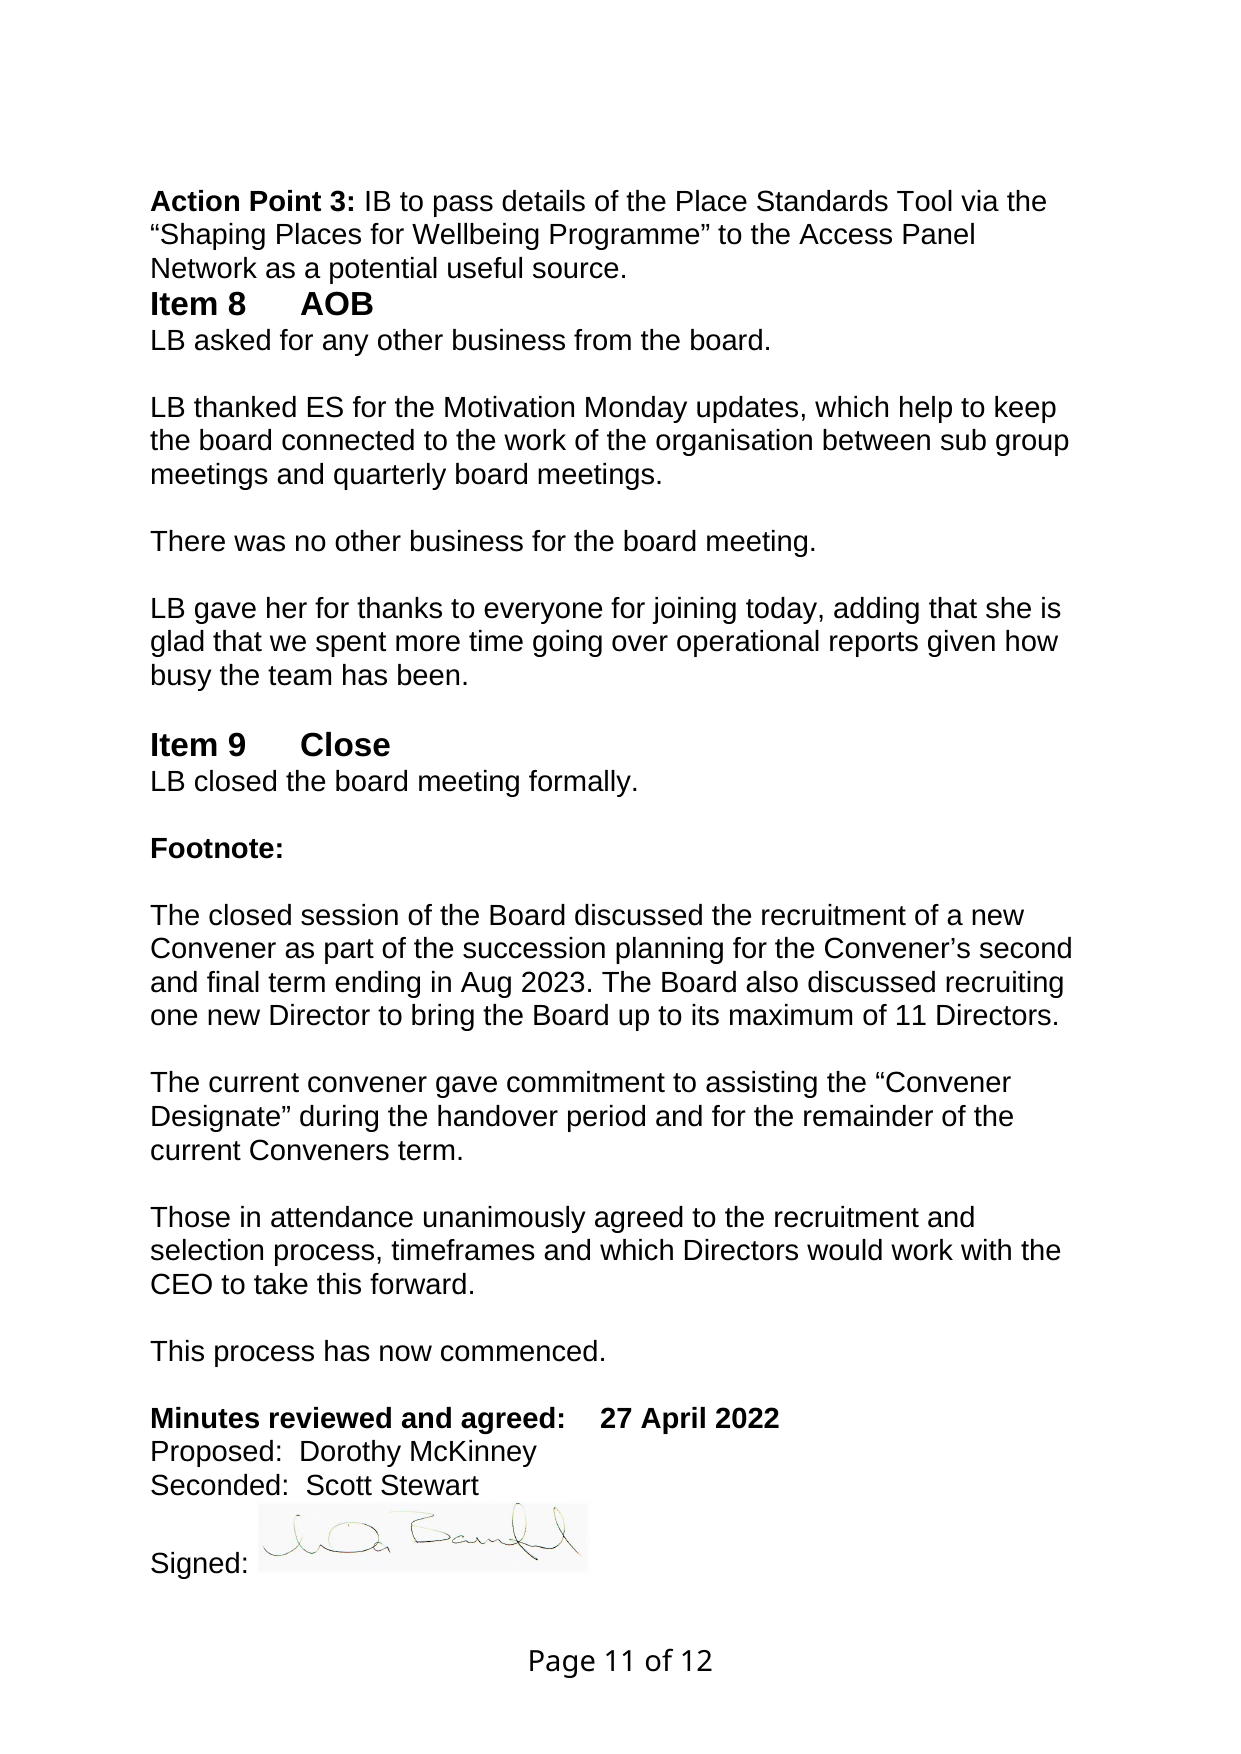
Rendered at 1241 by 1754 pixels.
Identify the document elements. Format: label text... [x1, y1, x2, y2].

text Action Point 3: IB to pass details of the Place Standards Tool via the “Shaping Places for Wellbeing Programme” to the Access Panel Network as a potential useful source. [150, 183, 1090, 284]
text Item 9 Close [150, 725, 1090, 763]
text Item 8 AOB [150, 284, 1090, 323]
text Minutes reviewed and agreed: 27 April 2022 [150, 1401, 1090, 1434]
text This process has now commenced. [150, 1334, 1090, 1367]
text LB asked for any other business from the board. [150, 323, 1090, 356]
text LB thanked ES for the Motivation Monday updates, which help to keep the board connected to the work of the organisation between sub group meetings and quarterly board meetings. [150, 390, 1090, 490]
text Footnote: [150, 831, 1090, 864]
picture [257, 1501, 590, 1574]
text Proposed: Dorothy McKinney [150, 1434, 1090, 1468]
text The current convener gave commitment to assisting the “Convener Designate” during the handover period and for the remainder of the current Conveners term. [150, 1065, 1090, 1166]
text Seconded: Scott Stewart [150, 1468, 1090, 1501]
text LB closed the board meeting formally. [150, 763, 1090, 797]
text Those in attendance unanimously agreed to the recruitment and selection process, timeframes and which Directors would work with the CEO to take this forward. [150, 1199, 1090, 1300]
text There was no other business for the board meeting. [150, 524, 1090, 557]
text The closed session of the Board discussed the recruitment of a new Convener as part of the succession planning for the Convener’s second and final term ending in Aug 2023. The Board also discussed recruiting one new Director to bring the Board up to its maximum of 11 Directors. [150, 898, 1090, 1032]
text LB gave her for thanks to everyone for joining today, adding that she is glad that we spent more time going over operational reports given how busy the team has been. [150, 591, 1090, 692]
